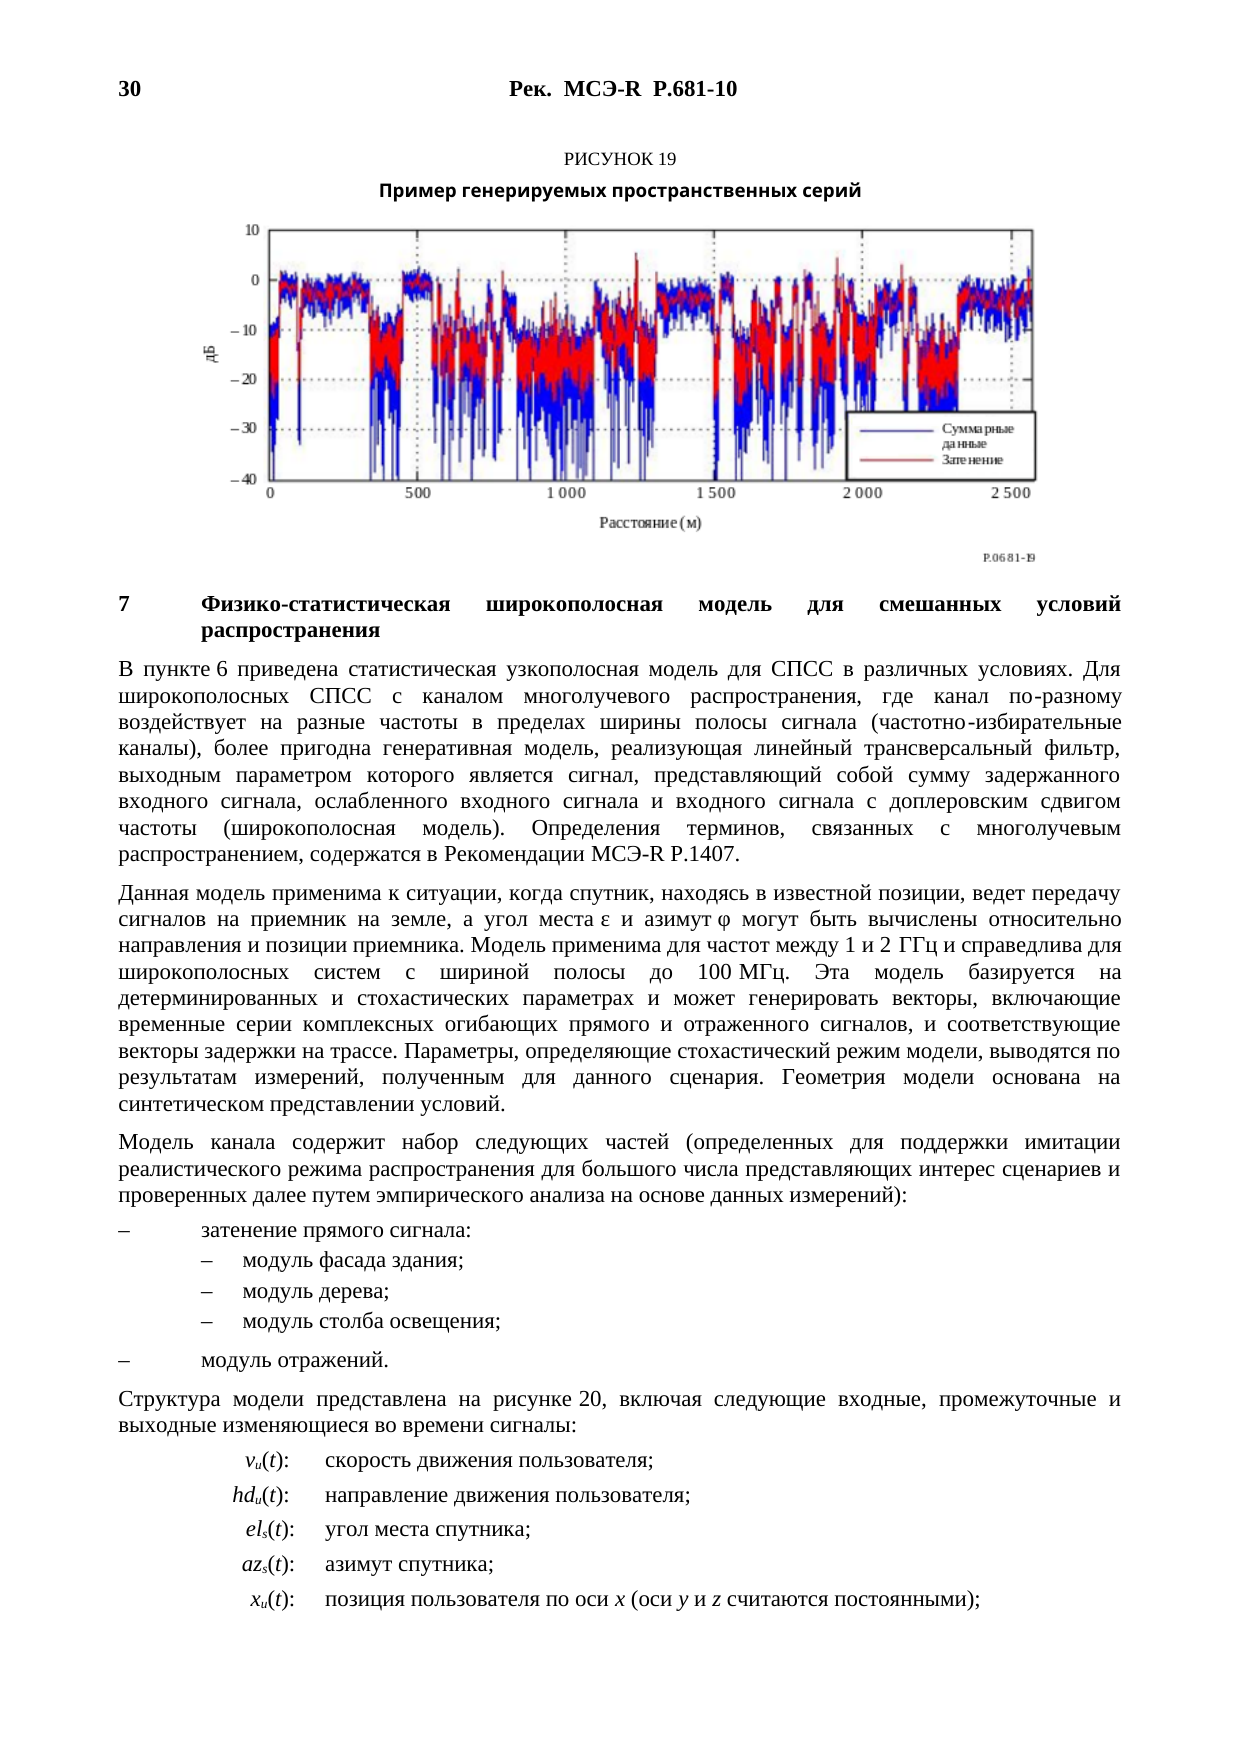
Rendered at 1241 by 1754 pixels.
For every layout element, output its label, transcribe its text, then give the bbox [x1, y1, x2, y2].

text Данная модель применима к ситуации, когда спутник, находясь в известной позиции, ведет передачу сигналов на приемник на земле, а угол места ε и азимут φ могут быть вычислены относительно направления и позиции приемника. Модель применима для частот между 1 и 2 ГГц и справедлива для широкополосных систем с шириной полосы до 100 МГц. Эта модель базируется на детерминированных и стохастических параметрах и может генерировать векторы, включающие временные серии комплексных огибающих прямого и отраженного сигналов, и соответствующие векторы задержки на трассе. Параметры, определяющие стохастический режим модели, выводятся по результатам измерений, полученным для данного сценария. Геометрия модели основана на синтетическом представлении условий. [118, 879, 1122, 1116]
text – модуль отражений. [118, 1346, 1122, 1373]
text Структура модели представлена на рисунке 20, включая следующие входные, промежуточные и выходные изменяющиеся во времени сигналы: [118, 1385, 1122, 1438]
text В пункте 6 приведена статистическая узкополосная модель для СПСС в различных условиях. Для широкополосных СПСС с каналом многолучевого распространения, где канал по-разному воздействует на разные частоты в пределах ширины полосы сигнала (частотно-избирательные каналы), более пригодна генеративная модель, реализующая линейный трансверсальный фильтр, выходным параметром которого является сигнал, представляющий собой сумму задержанного входного сигнала, ослабленного входного сигнала и входного сигнала с доплеровским сдвигом частоты (широкополосная модель). Определения терминов, связанных с многолучевым распространением, содержатся в Рекомендации МСЭ-R P.1407. [118, 655, 1122, 866]
subtitle 7 Физико-статистическая широкополосная модель для смешанных условий распространения [118, 590, 1122, 643]
title Пример генерируемых пространственных серий [118, 178, 1122, 203]
text xu(t): позиция пользователя по оси x (оси y и z считаются постоянными); [118, 1585, 1122, 1611]
text vu(t): скорость движения пользователя; [118, 1446, 1122, 1472]
text Модель канала содержит набор следующих частей (определенных для поддержки имитации реалистического режима распространения для большого числа представляющих интерес сценариев и проверенных далее путем эмпирического анализа на основе данных измерений): [118, 1128, 1122, 1207]
text els(t): угол места спутника; [118, 1516, 1122, 1542]
text azs(t): азимут спутника; [118, 1550, 1122, 1577]
text Рисунок 19 [118, 148, 1122, 169]
text – затенение прямого сигнала: [118, 1216, 1122, 1242]
text – модуль столба освещения; [201, 1307, 1122, 1334]
text hdu(t): направление движения пользователя; [118, 1481, 1122, 1507]
text – модуль дерева; [201, 1277, 1122, 1303]
text – модуль фасада здания; [201, 1246, 1122, 1273]
